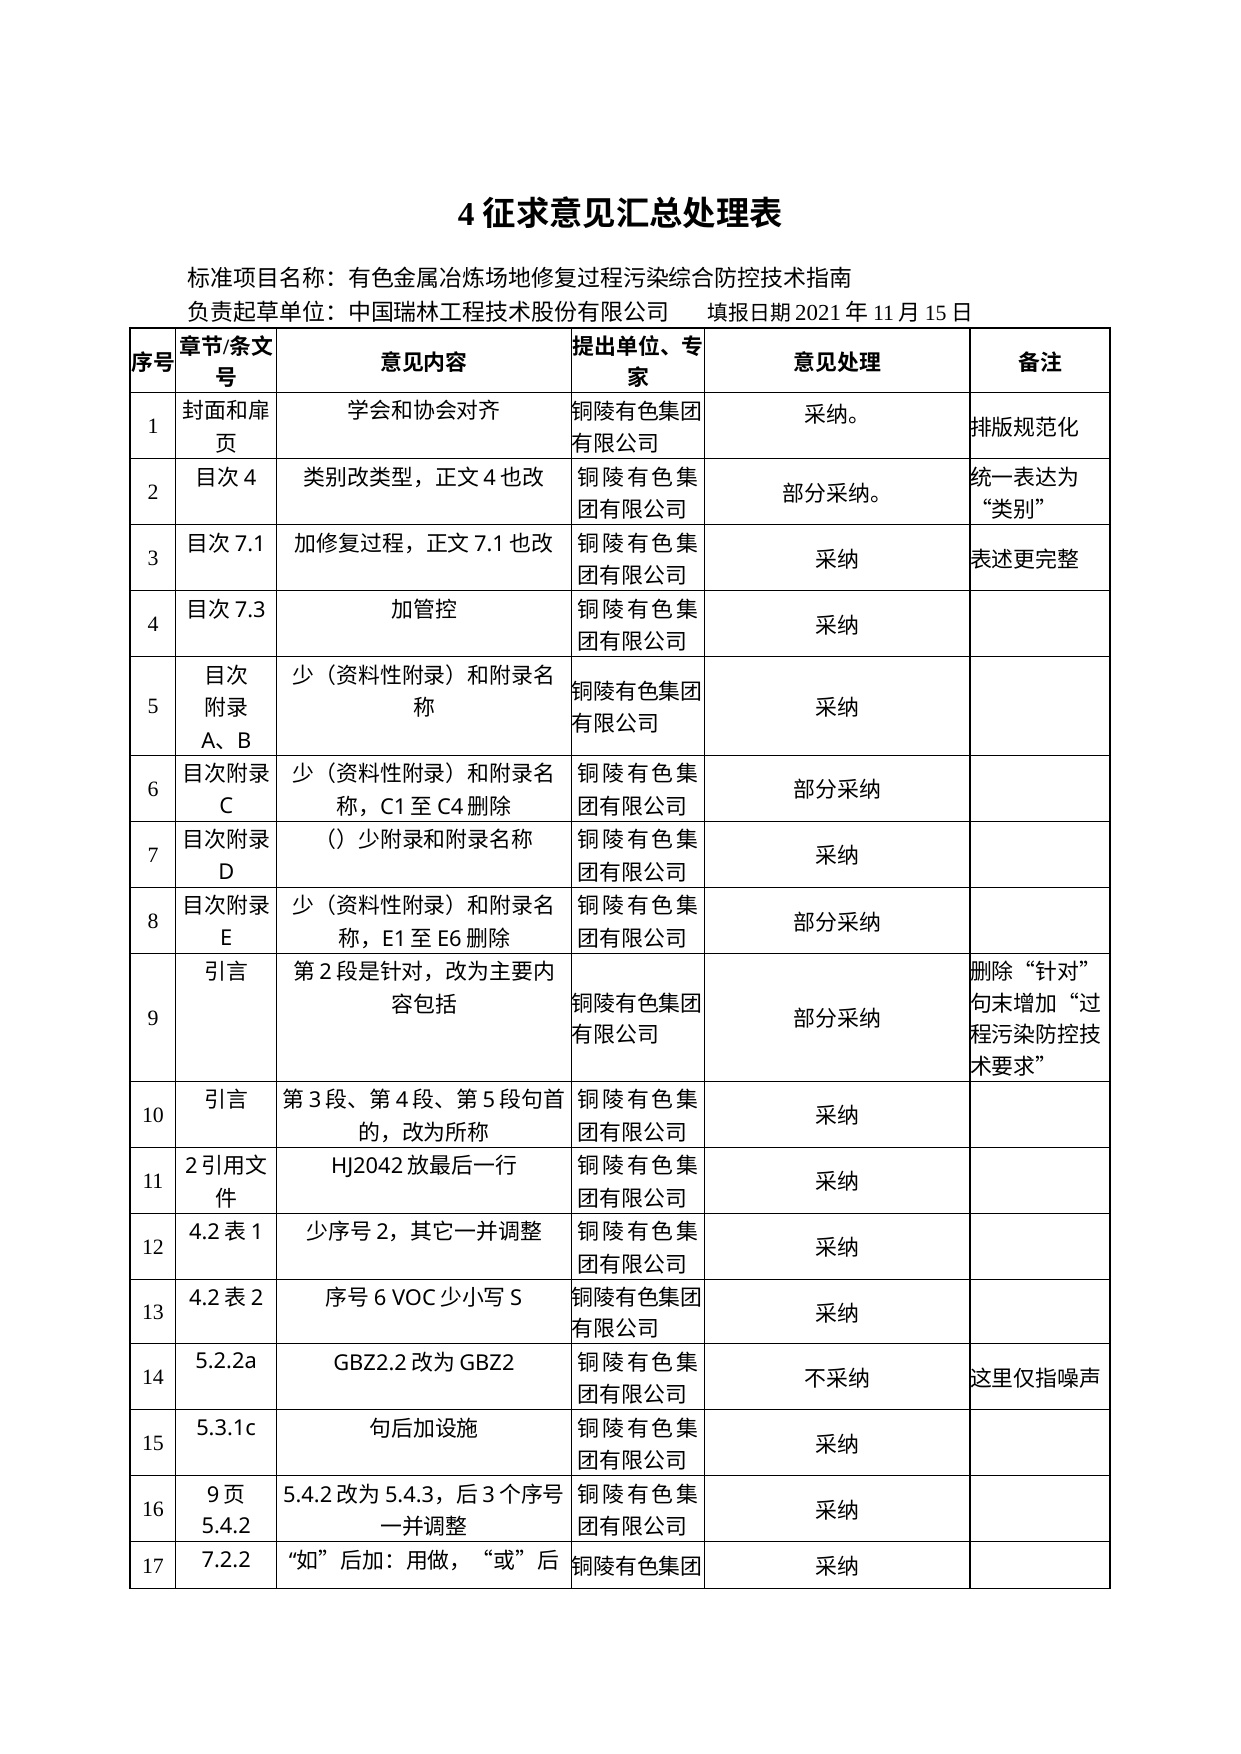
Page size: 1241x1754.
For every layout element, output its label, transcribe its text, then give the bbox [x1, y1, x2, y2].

table_cell 部分采纳。 [705, 459, 969, 524]
table_cell 14 [131, 1344, 175, 1409]
table_cell 统一表达为“类别” [971, 459, 1109, 524]
table_cell 9页5.4.2 [176, 1476, 276, 1541]
table_cell 目次4 [176, 459, 276, 524]
table_cell 铜陵有色集团有限公司 [572, 657, 704, 755]
table_cell 封面和扉页 [176, 393, 276, 458]
table_cell 铜陵有色集团有限公司 [572, 1280, 704, 1343]
table_cell 铜陵有色集团有限公司 [572, 591, 704, 656]
table_cell 1 [131, 393, 175, 458]
table_cell [971, 1542, 1109, 1588]
table_cell 删除“针对”句末增加“过程污染防控技术要求” [971, 954, 1109, 1081]
table_cell 采纳 [705, 591, 969, 656]
table_cell [971, 1476, 1109, 1541]
table_header 意见内容 [277, 329, 571, 392]
table_cell 不采纳 [705, 1344, 969, 1409]
table_cell 类别改类型，正文4也改 [277, 459, 571, 524]
table_cell 15 [131, 1410, 175, 1475]
table_cell 铜陵有色集团有限公司 [572, 1476, 704, 1541]
table_cell 铜陵有色集团有限公司 [572, 1410, 704, 1475]
table_cell 采纳 [705, 657, 969, 755]
table_cell 表述更完整 [971, 525, 1109, 590]
table_cell 加管控 [277, 591, 571, 656]
table_cell 7.2.2 [176, 1542, 276, 1588]
table_cell 2 [131, 459, 175, 524]
table_cell 少（资料性附录）和附录名称，C1至C4删除 [277, 756, 571, 821]
table_cell 部分采纳 [705, 756, 969, 821]
table_cell 铜陵有色集团有限公司 [572, 756, 704, 821]
table_cell [971, 1410, 1109, 1475]
table_cell 采纳 [705, 822, 969, 887]
table_cell 铜陵有色集团有限公司 [572, 393, 704, 458]
table_cell 采纳 [705, 1214, 969, 1279]
table_cell 采纳 [705, 1148, 969, 1213]
table_header 备注 [971, 329, 1109, 392]
table_cell 目次附录D [176, 822, 276, 887]
table_cell [971, 1214, 1109, 1279]
table_cell 采纳 [705, 1082, 969, 1147]
table_cell 铜陵有色集团有限公司 [572, 1148, 704, 1213]
table_cell 4.2表2 [176, 1280, 276, 1343]
table_cell 5 [131, 657, 175, 755]
table_cell 序号6 VOC少小写S [277, 1280, 571, 1343]
table_header 提出单位、专家 [572, 329, 704, 392]
table_cell GBZ2.2改为GBZ2 [277, 1344, 571, 1409]
table_header 序号 [131, 329, 175, 392]
table_cell 6 [131, 756, 175, 821]
table_cell 目次附录C [176, 756, 276, 821]
table_cell 目次 附录A、B [176, 657, 276, 755]
table_cell 少（资料性附录）和附录名称，E1至E6删除 [277, 888, 571, 953]
table_cell 铜陵有色集团有限公司 [572, 1344, 704, 1409]
table_cell 采纳 [705, 1280, 969, 1343]
table_cell 引言 [176, 1082, 276, 1147]
table_cell 部分采纳 [705, 954, 969, 1081]
table_cell 5.4.2改为5.4.3，后3个序号一并调整 [277, 1476, 571, 1541]
table_cell [971, 888, 1109, 953]
table_cell 铜陵有色集团有限公司 [572, 1214, 704, 1279]
table_cell （）少附录和附录名称 [277, 822, 571, 887]
table_cell [971, 1148, 1109, 1213]
table_cell “如”后加：用做，“或”后加：进行其它 [277, 1542, 571, 1588]
table_cell 铜陵有色集团有限公司 [572, 822, 704, 887]
table_cell 4 [131, 591, 175, 656]
table_cell [971, 756, 1109, 821]
table_cell 5.3.1c [176, 1410, 276, 1475]
table_cell 这里仅指噪声 [971, 1344, 1109, 1409]
table_cell 16 [131, 1476, 175, 1541]
table_cell 12 [131, 1214, 175, 1279]
table_cell 8 [131, 888, 175, 953]
table_cell 铜陵有色集团有限公司 [572, 1542, 704, 1588]
table_cell 采纳 [705, 1410, 969, 1475]
table_header 意见处理 [705, 329, 969, 392]
table_cell 采纳。 [705, 393, 969, 458]
table_cell 铜陵有色集团有限公司 [572, 1082, 704, 1147]
table_cell 2引用文件 [176, 1148, 276, 1213]
table_cell 目次7.3 [176, 591, 276, 656]
text 4 征求意见汇总处理表 [187, 187, 1053, 235]
table_cell [971, 1280, 1109, 1343]
table_cell 采纳 [705, 1476, 969, 1541]
table_cell 目次7.1 [176, 525, 276, 590]
table_cell 句后加设施 [277, 1410, 571, 1475]
table_cell 铜陵有色集团有限公司 [572, 525, 704, 590]
table_cell [971, 591, 1109, 656]
table_cell 9 [131, 954, 175, 1081]
table_cell 少（资料性附录）和附录名称 [277, 657, 571, 755]
table_cell HJ2042放最后一行 [277, 1148, 571, 1213]
table_cell 排版规范化 [971, 393, 1109, 458]
table_cell 铜陵有色集团有限公司 [572, 459, 704, 524]
table_cell 11 [131, 1148, 175, 1213]
text 负责起草单位：中国瑞林工程技术股份有限公司 填报日期2021年11月15日 [187, 293, 1053, 327]
table_cell 5.2.2a [176, 1344, 276, 1409]
table_cell 3 [131, 525, 175, 590]
table_cell 10 [131, 1082, 175, 1147]
table_cell 铜陵有色集团有限公司 [572, 954, 704, 1081]
table_cell 采纳 [705, 525, 969, 590]
table_cell 采纳 [705, 1542, 969, 1588]
table_cell 铜陵有色集团有限公司 [572, 888, 704, 953]
table_cell [971, 1082, 1109, 1147]
table_cell 第2段是针对，改为主要内容包括 [277, 954, 571, 1081]
table_cell 7 [131, 822, 175, 887]
table_cell [971, 657, 1109, 755]
table_header 章节/条文号 [176, 329, 276, 392]
table_cell 13 [131, 1280, 175, 1343]
table_cell 加修复过程，正文7.1也改 [277, 525, 571, 590]
table_cell 学会和协会对齐 [277, 393, 571, 458]
table_cell [971, 822, 1109, 887]
table_cell 第3段、第4段、第5段句首的，改为所称 [277, 1082, 571, 1147]
table_cell 目次附录E [176, 888, 276, 953]
table_cell 4.2表1 [176, 1214, 276, 1279]
table_cell 17 [131, 1542, 175, 1588]
table_cell 少序号2，其它一并调整 [277, 1214, 571, 1279]
table_cell 引言 [176, 954, 276, 1081]
text 标准项目名称：有色金属冶炼场地修复过程污染综合防控技术指南 [187, 260, 1053, 293]
table_cell 部分采纳 [705, 888, 969, 953]
